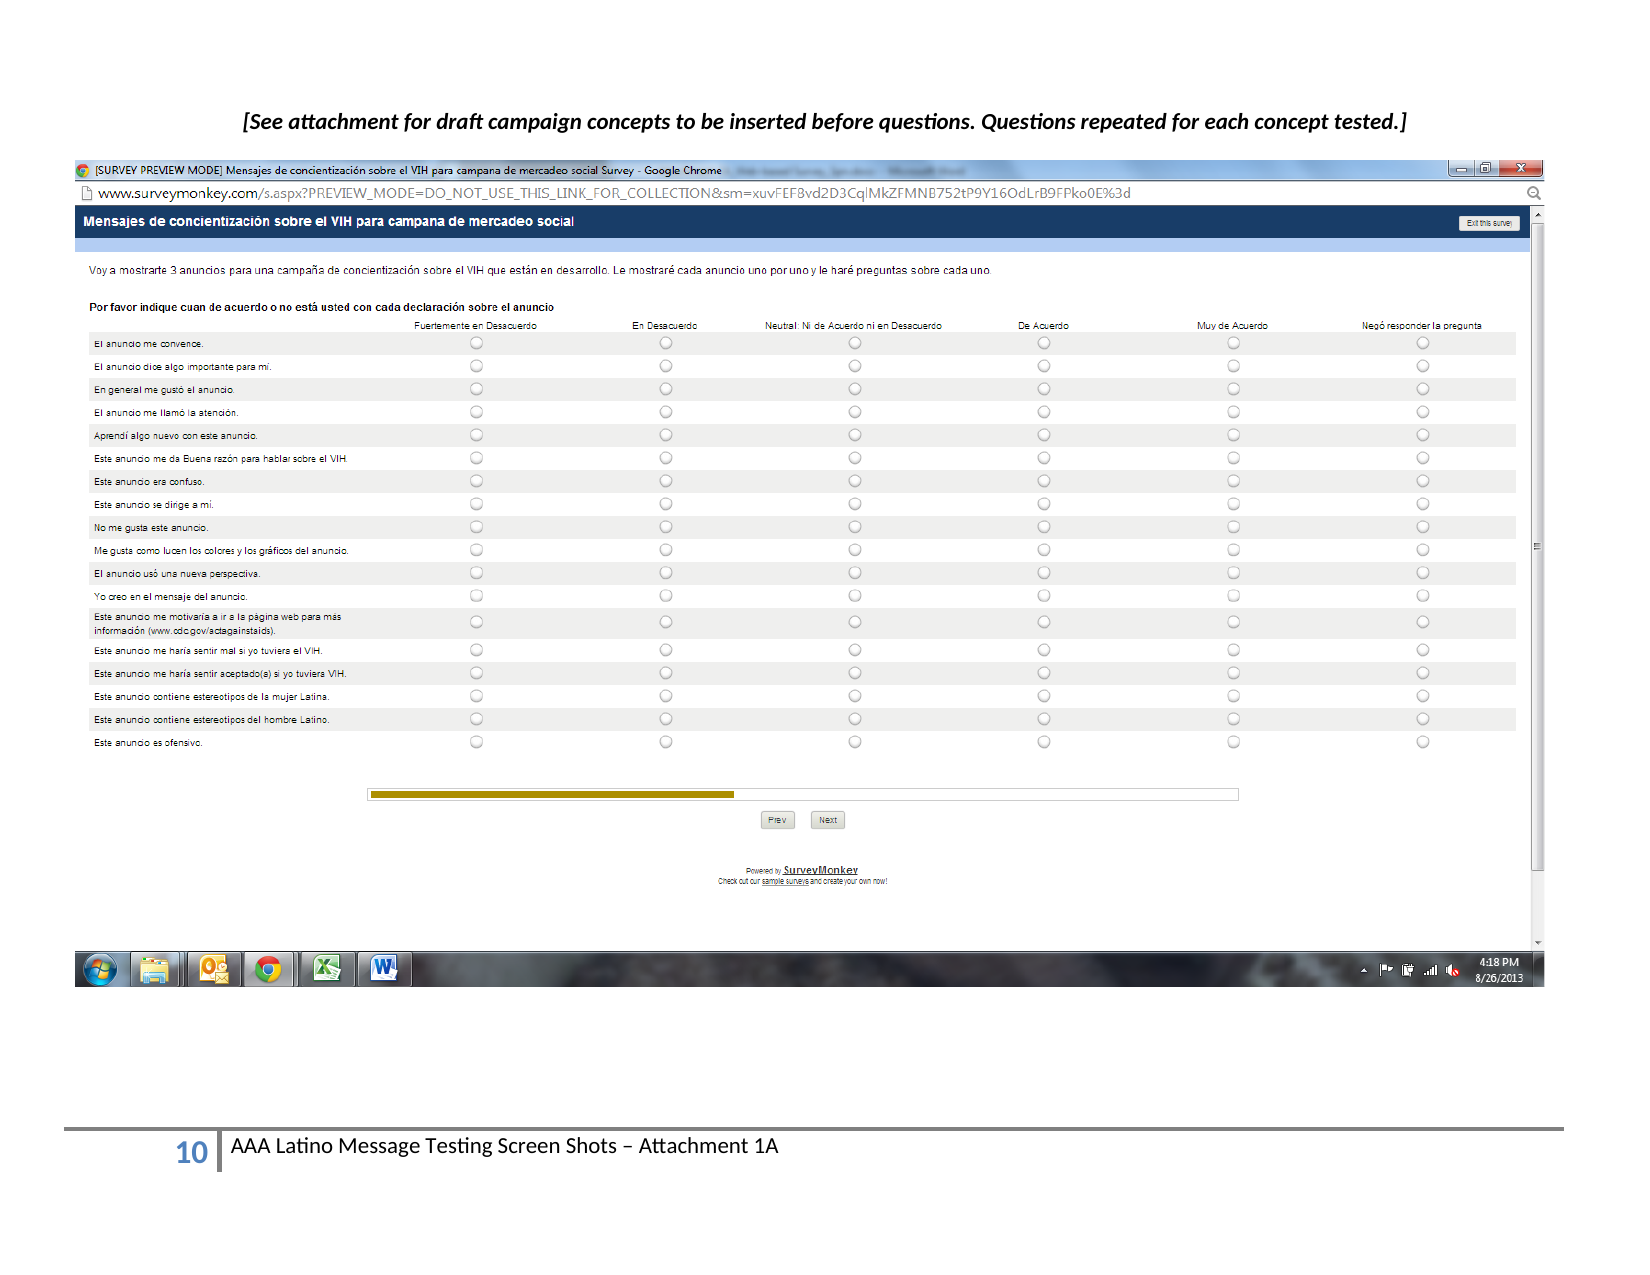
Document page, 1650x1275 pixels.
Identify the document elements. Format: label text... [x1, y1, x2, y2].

text [See attachment for draft campaign concepts to be inserted before questions. Questions repeated for each concept tested.] [75, 75, 1575, 135]
picture [75, 160, 1545, 987]
